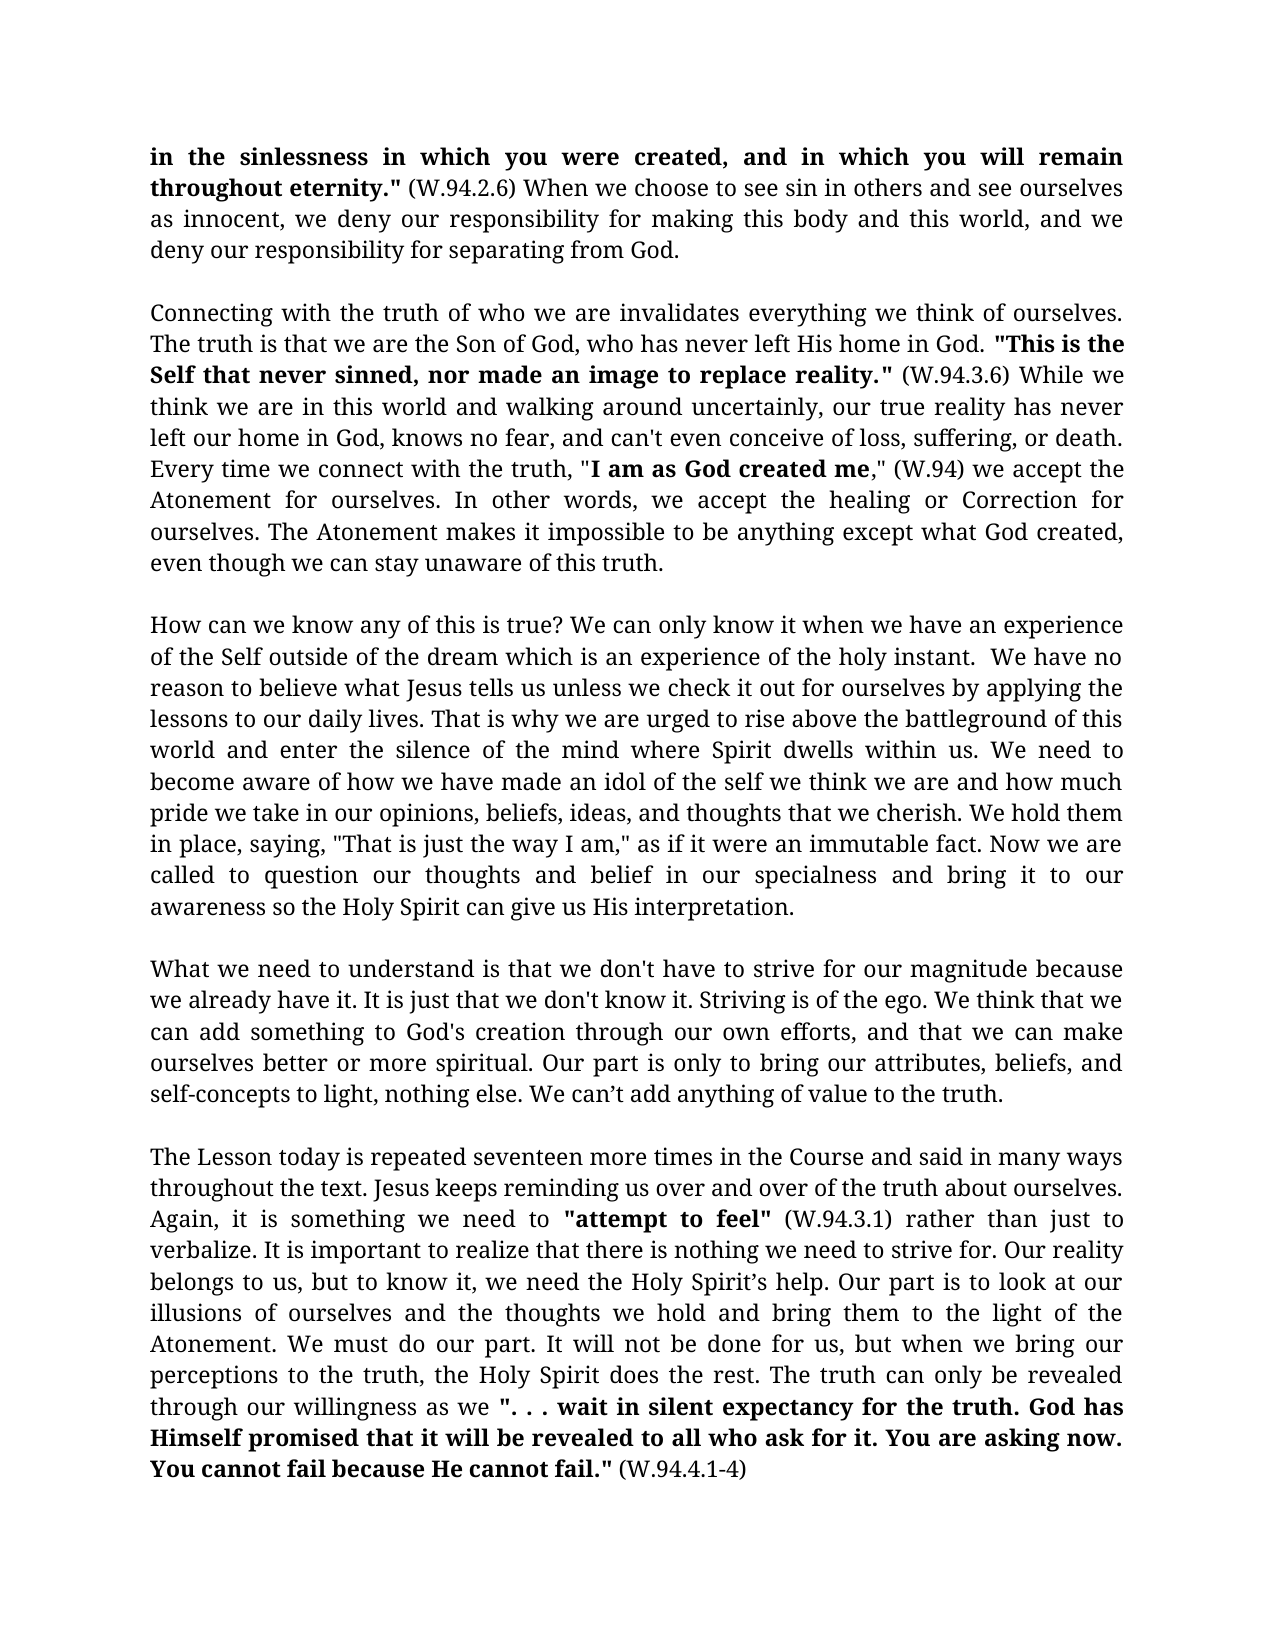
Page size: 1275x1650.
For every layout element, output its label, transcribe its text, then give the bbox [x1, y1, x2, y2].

text What we need to understand is that we don't have to strive for our magnitude because we already have it. It is just that we don't know it. Striving is of the ego. We think that we can add something to God's creation through our own efforts, and that we can make ourselves better or more spiritual. Our part is only to bring our attributes, beliefs, and self-concepts to light, nothing else. We can’t add anything of value to the truth. [150, 953, 1125, 1109]
text Connecting with the truth of who we are invalidates everything we think of ourselves. The truth is that we are the Son of God, who has never left His home in God. "This is the Self that never sinned, nor made an image to replace reality." (W.94.3.6) While we think we are in this world and walking around uncertainly, our true reality has never left our home in God, knows no fear, and can't even conceive of loss, suffering, or death. Every time we connect with the truth, "I am as God created me," (W.94) we accept the Atonement for ourselves. In other words, we accept the healing or Correction for ourselves. The Atonement makes it impossible to be anything except what God created, even though we can stay unaware of this truth. [150, 297, 1125, 578]
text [150, 141, 1125, 266]
text The Lesson today is repeated seventeen more times in the Course and said in many ways throughout the text. Jesus keeps reminding us over and over of the truth about ourselves. Again, it is something we need to "attempt to feel" (W.94.3.1) rather than just to verbalize. It is important to realize that there is nothing we need to strive for. Our reality belongs to us, but to know it, we need the Holy Spirit’s help. Our part is to look at our illusions of ourselves and the thoughts we hold and bring them to the light of the Atonement. We must do our part. It will not be done for us, but when we bring our perceptions to the truth, the Holy Spirit does the rest. The truth can only be revealed through our willingness as we ". . . wait in silent expectancy for the truth. God has Himself promised that it will be revealed to all who ask for it. You are asking now. You cannot fail because He cannot fail." (W.94.4.1-4) [150, 1141, 1125, 1484]
text How can we know any of this is true? We can only know it when we have an experience of the Self outside of the dream which is an experience of the holy instant. We have no reason to believe what Jesus tells us unless we check it out for ourselves by applying the lessons to our daily lives. That is why we are urged to rise above the battleground of this world and enter the silence of the mind where Spirit dwells within us. We need to become aware of how we have made an idol of the self we think we are and how much pride we take in our opinions, beliefs, ideas, and thoughts that we cherish. We hold them in place, saying, "That is just the way I am," as if it were an immutable fact. Now we are called to question our thoughts and belief in our specialness and bring it to our awareness so the Holy Spirit can give us His interpretation. [150, 609, 1125, 922]
